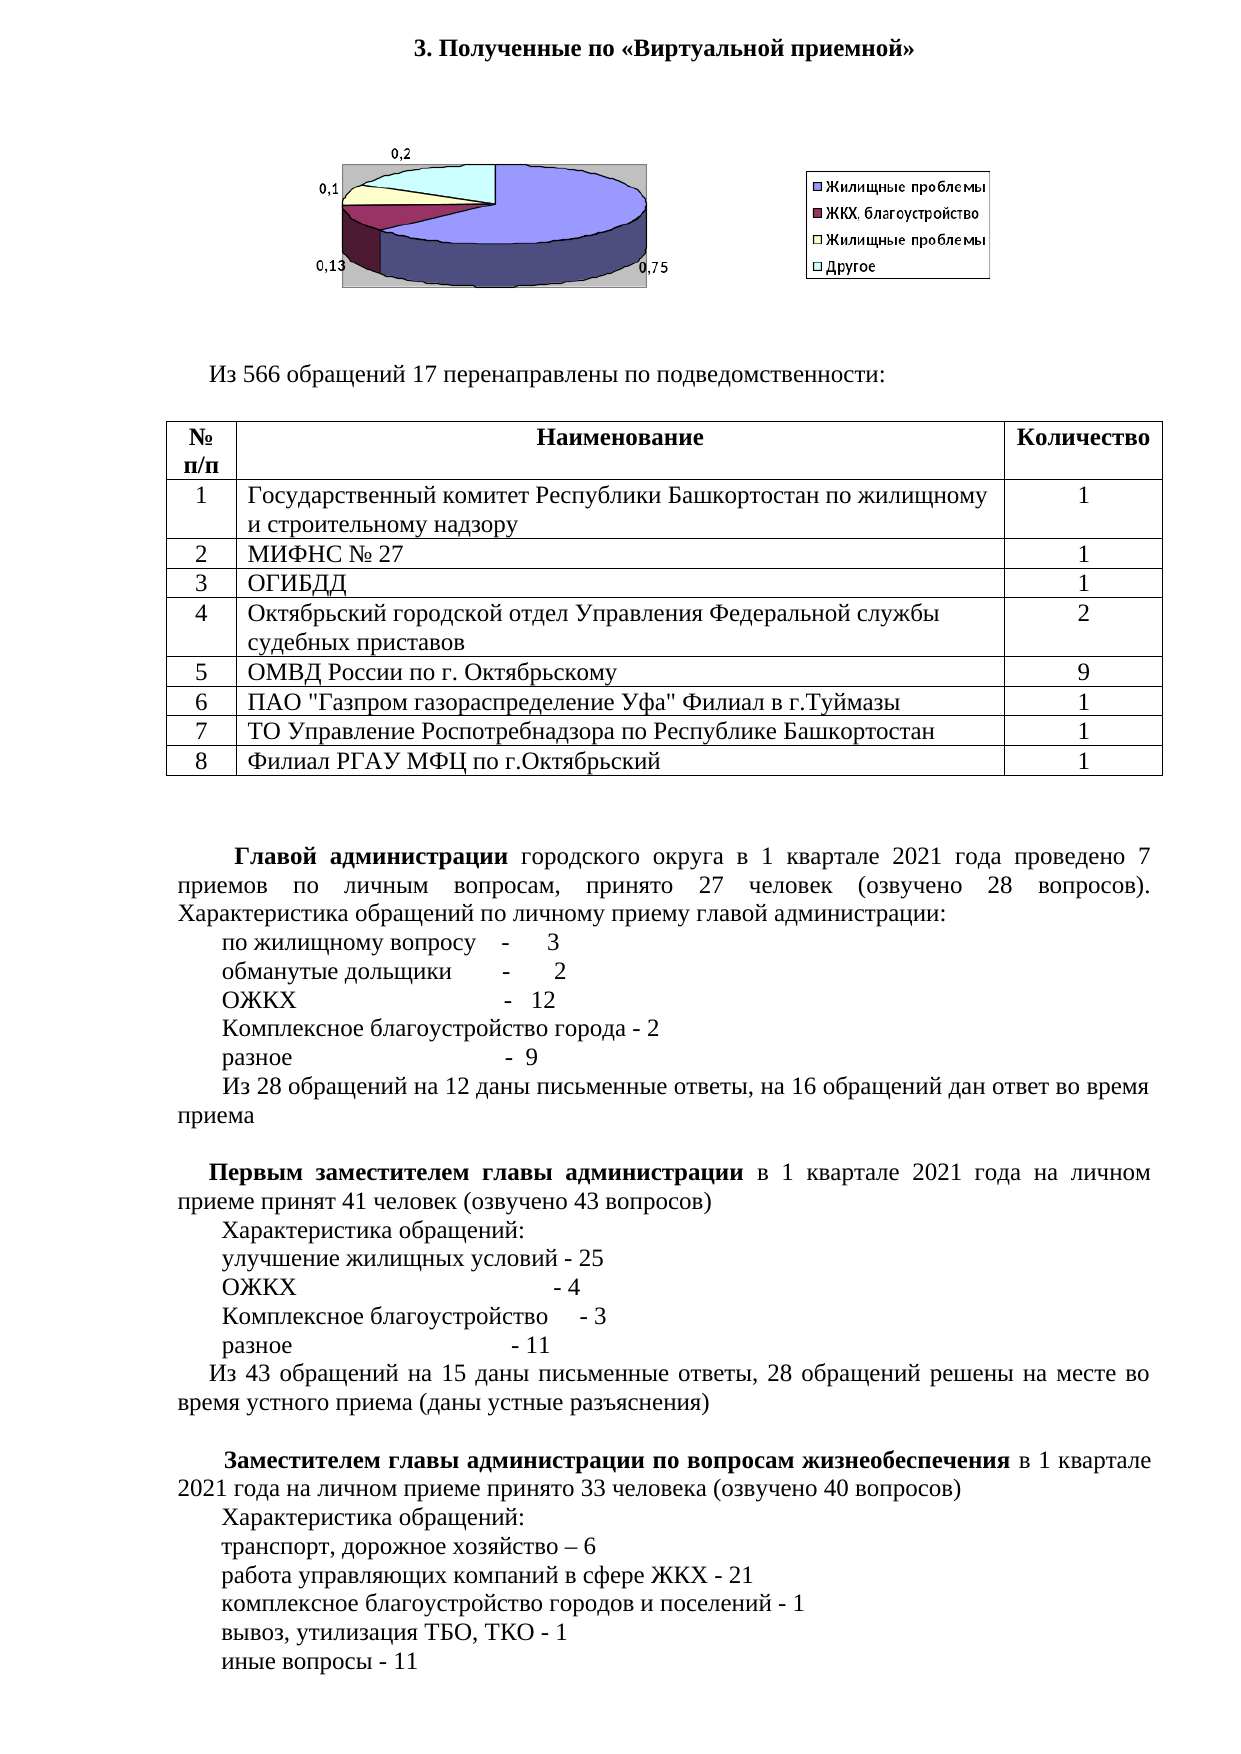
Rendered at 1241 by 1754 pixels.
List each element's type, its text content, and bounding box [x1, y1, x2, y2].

table_cell 8 [167, 746, 236, 775]
text разное - 11 [177, 1330, 1152, 1358]
table_cell 1 [1005, 480, 1162, 538]
table_cell 1 [1005, 539, 1162, 567]
table_cell 4 [167, 598, 236, 656]
table_cell 7 [167, 716, 236, 745]
text улучшение жилищных условий - 25 [177, 1243, 1152, 1272]
table_cell 5 [167, 657, 236, 686]
table_header Количество [1005, 422, 1162, 479]
table_cell 1 [1005, 716, 1162, 745]
table_cell ПАО "Газпром газораспределение Уфа" Филиал в г.Туймазы [237, 687, 1004, 715]
text Из 566 обращений 17 перенаправлены по подведомственности: [177, 356, 1152, 388]
table_cell ОГИБДД [237, 569, 1004, 597]
text Комплексное благоустройство города - 2 [177, 1013, 1152, 1042]
text Из 43 обращений на 15 даны письменные ответы, 28 обращений решены на месте во время устного приема (даны устные разъяснения) [177, 1358, 1152, 1416]
text по жилищному вопросу - 3 [177, 927, 1152, 956]
text работа управляющих компаний в сфере ЖКХ - 21 [177, 1560, 1152, 1588]
text обманутые дольщики - 2 [177, 956, 1152, 985]
text ОЖКХ - 12 [177, 985, 1152, 1013]
table_header № п/п [167, 422, 236, 479]
text Комплексное благоустройство - 3 [177, 1301, 1152, 1330]
table_cell 2 [1005, 598, 1162, 656]
table_cell ОМВД России по г. Октябрьскому [237, 657, 1004, 686]
text комплексное благоустройство городов и поселений - 1 [177, 1588, 1152, 1617]
table_cell 3 [167, 569, 236, 597]
text Характеристика обращений: [177, 1215, 1152, 1243]
text Заместителем главы администрации по вопросам жизнеобеспечения в 1 квартале 2021 года на личном приеме принято 33 человека (озвучено 40 вопросов) [177, 1445, 1152, 1502]
table_cell ТО Управление Роспотребнадзора по Республике Башкортостан [237, 716, 1004, 745]
text иные вопросы - 11 [177, 1646, 1152, 1675]
text вывоз, утилизация ТБО, ТКО - 1 [177, 1617, 1152, 1646]
text 3. Полученные по «Виртуальной приемной» [177, 29, 1152, 62]
text Первым заместителем главы администрации в 1 квартале 2021 года на личном приеме принят 41 человек (озвучено 43 вопросов) [177, 1157, 1152, 1215]
text Из 28 обращений на 12 даны письменные ответы, на 16 обращений дан ответ во время приема [177, 1071, 1152, 1128]
table_cell Филиал РГАУ МФЦ по г.Октябрьский [237, 746, 1004, 775]
table_cell Государственный комитет Республики Башкортостан по жилищному и строительному надзору [237, 480, 1004, 538]
text транспорт, дорожное хозяйство – 6 [177, 1531, 1152, 1560]
text Главой администрации городского округа в 1 квартале 2021 года проведено 7 приемов по личным вопросам, принято 27 человек (озвучено 28 вопросов). Характеристика обращений по личному приему главой администрации: [177, 841, 1152, 927]
table_cell Октябрьский городской отдел Управления Федеральной службы судебных приставов [237, 598, 1004, 656]
table_cell 1 [167, 480, 236, 538]
table_cell 2 [167, 539, 236, 567]
table_cell 1 [1005, 746, 1162, 775]
text ОЖКХ - 4 [177, 1272, 1152, 1301]
table_cell 6 [167, 687, 236, 715]
text разное - 9 [177, 1042, 1152, 1071]
table_cell 9 [1005, 657, 1162, 686]
table_cell 1 [1005, 569, 1162, 597]
table_header Наименование [237, 422, 1004, 479]
table_cell 1 [1005, 687, 1162, 715]
table_cell МИФНС № 27 [237, 539, 1004, 567]
text Характеристика обращений: [177, 1502, 1152, 1531]
